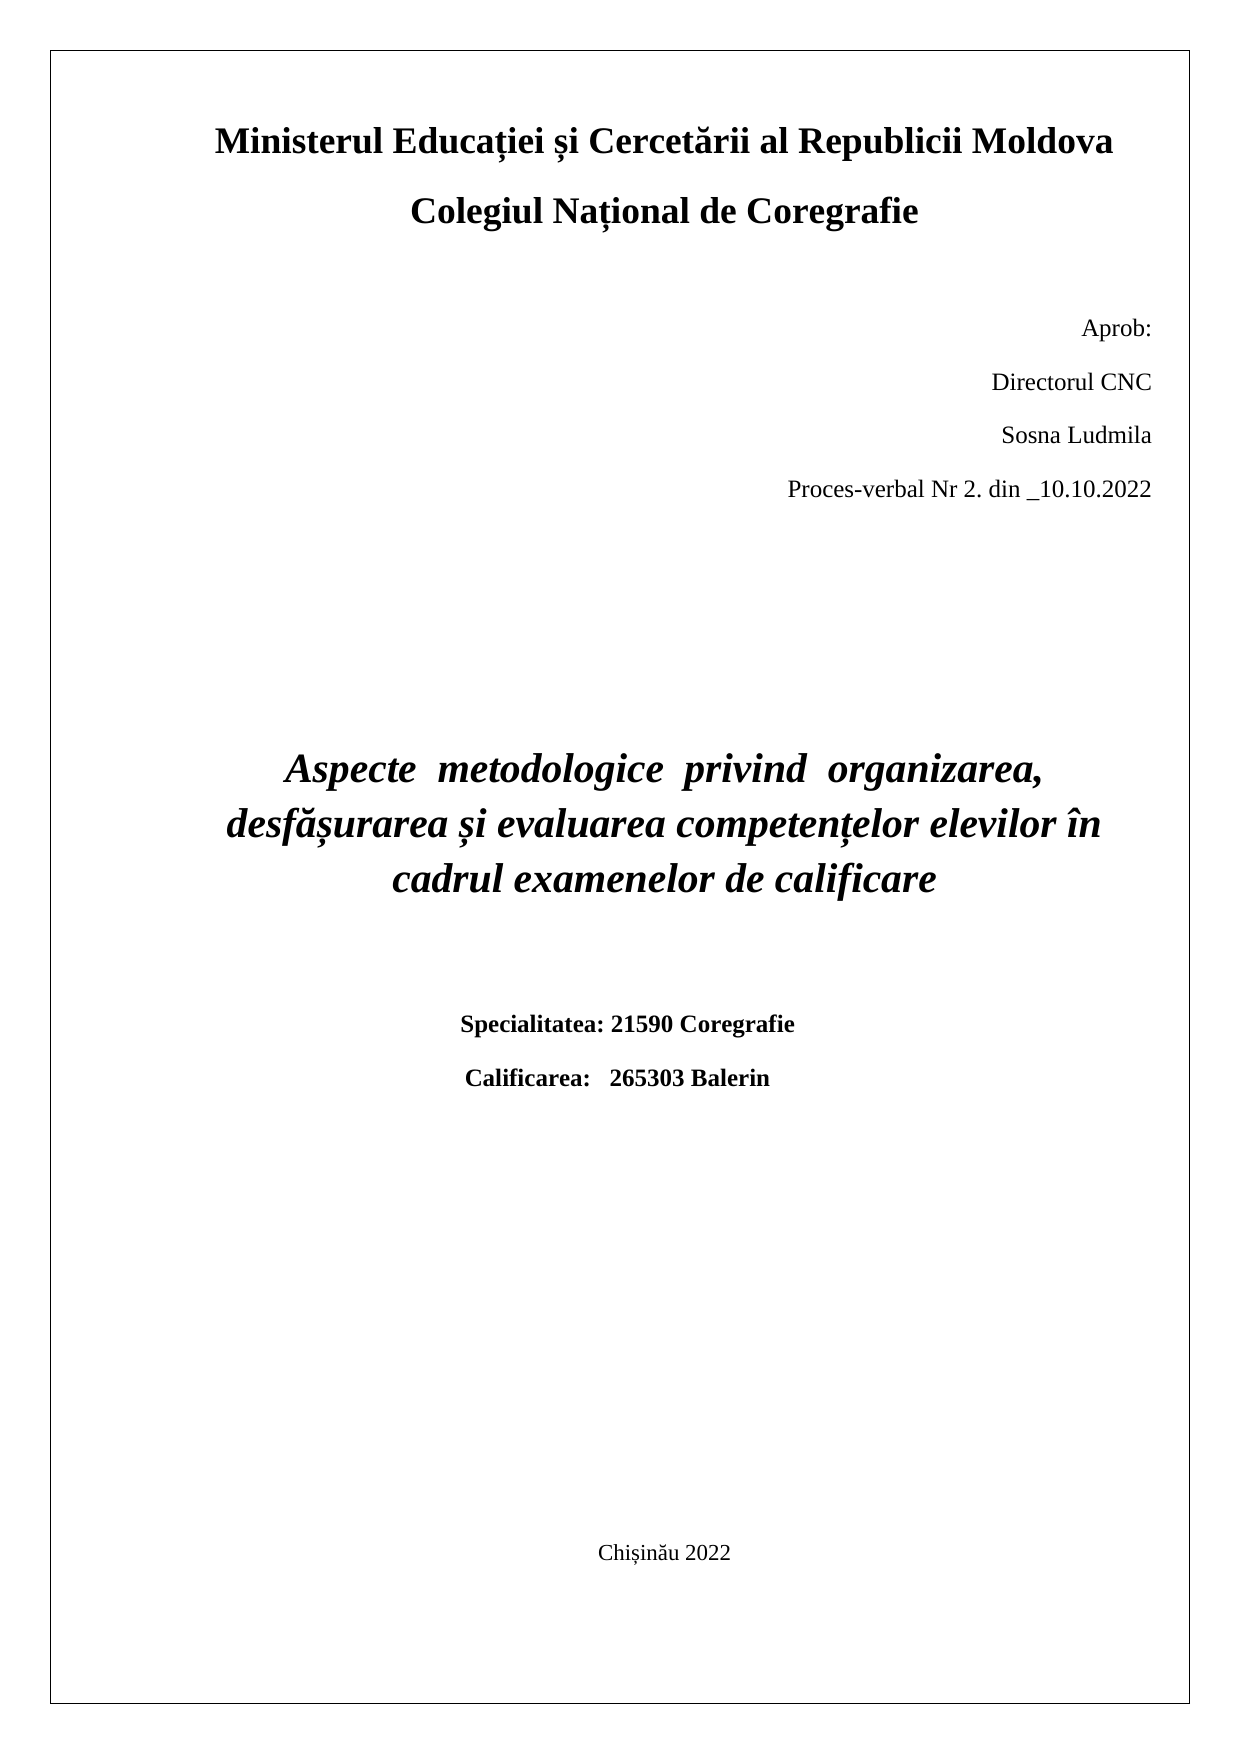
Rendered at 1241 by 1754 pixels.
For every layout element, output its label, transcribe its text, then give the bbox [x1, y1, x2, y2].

text Proces-verbal Nr 2. din _10.10.2022 [177, 474, 1152, 503]
text Aspecte metodologice privind organizarea, desfășurarea și evaluarea competențelor elevilor în cadrul examenelor de calificare [177, 743, 1152, 902]
text Sosna Ludmila [177, 420, 1152, 449]
text Colegiul Național de Coregrafie [177, 188, 1152, 232]
text Chișinău 2022 [177, 1539, 1152, 1565]
text Directorul CNC [177, 367, 1152, 395]
text Aprob: [177, 313, 1152, 341]
text Specialitatea: 21590 Coregrafie [103, 1009, 1152, 1038]
text Calificarea: 265303 Balerin [177, 1063, 1152, 1092]
text Ministerul Educației și Cercetării al Republicii Moldova [177, 118, 1152, 161]
